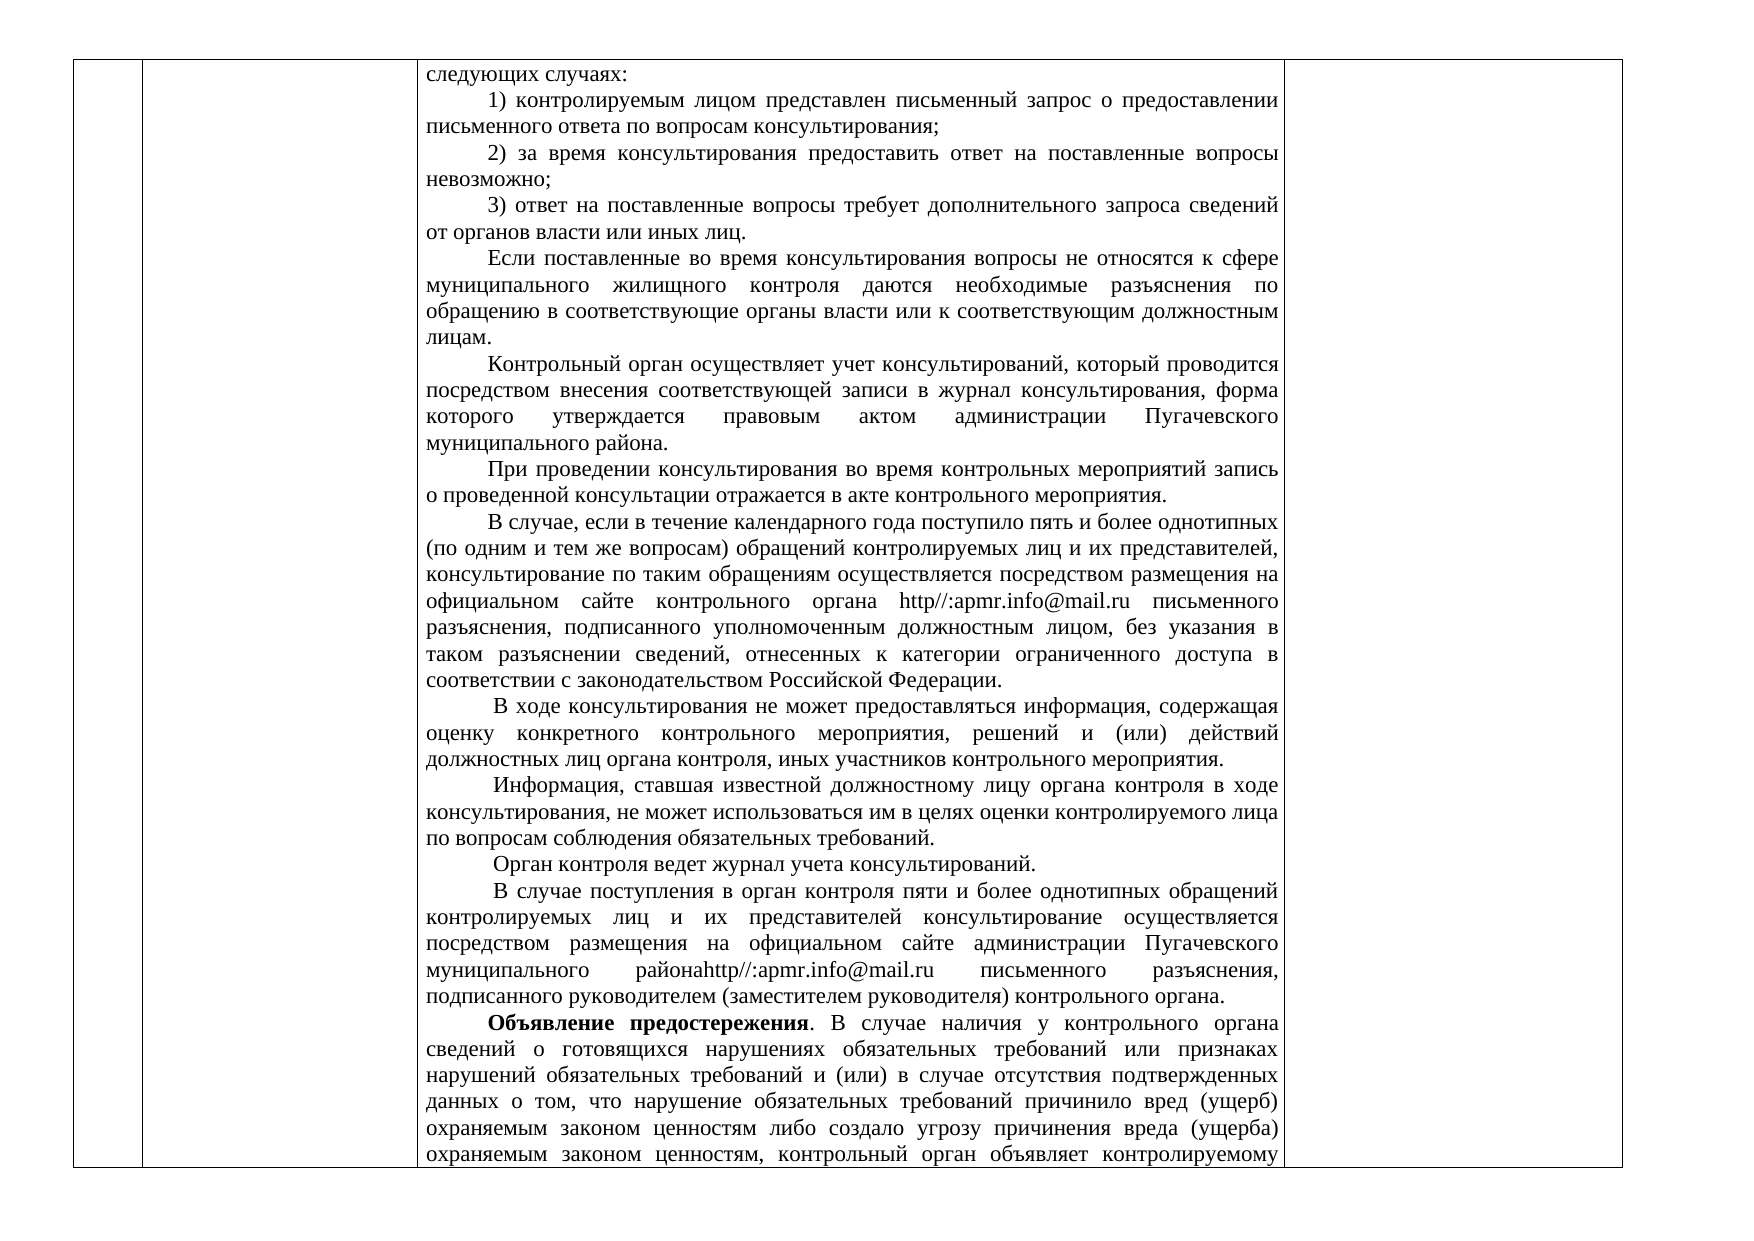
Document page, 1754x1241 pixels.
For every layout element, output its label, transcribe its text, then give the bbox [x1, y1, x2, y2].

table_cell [1285, 60, 1622, 1167]
table_cell 9 [74, 60, 142, 1167]
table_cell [418, 60, 1284, 1167]
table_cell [143, 60, 417, 1167]
